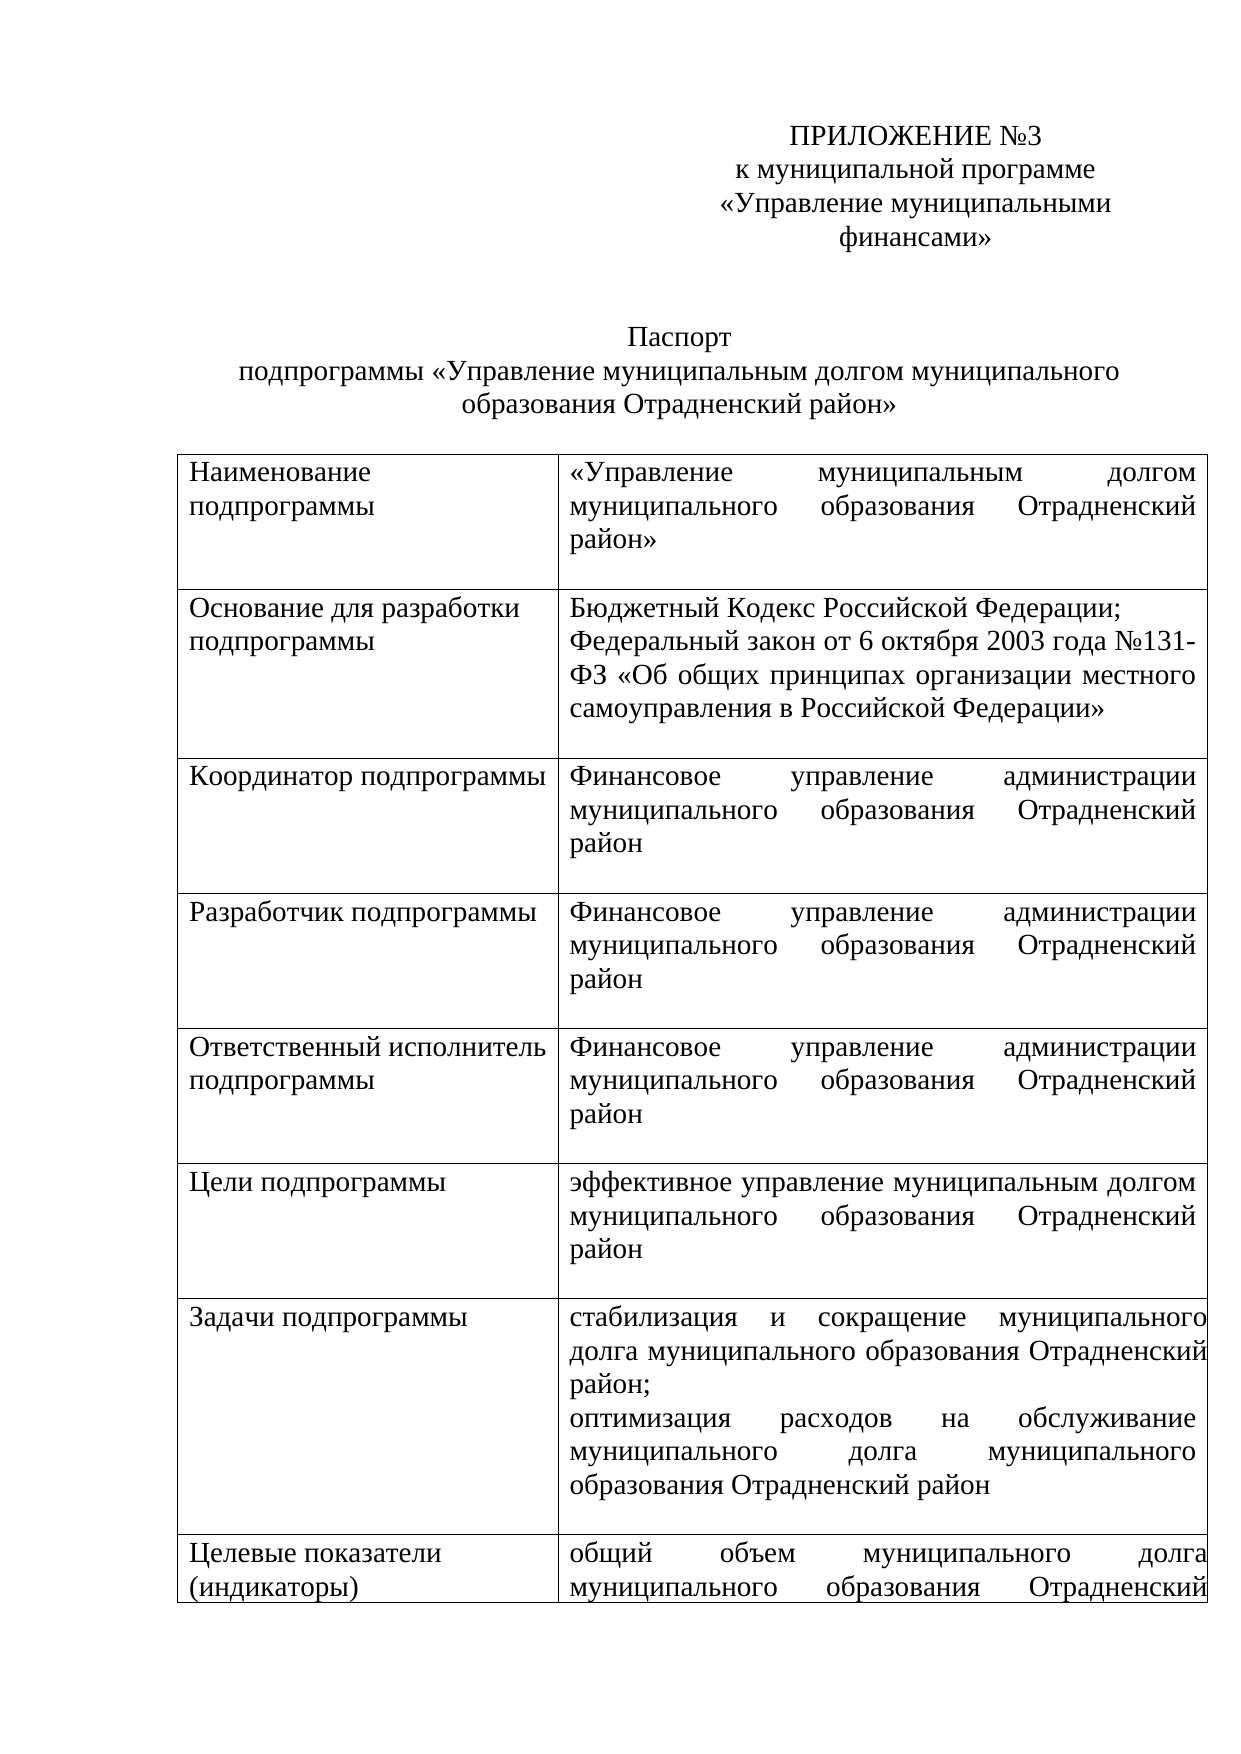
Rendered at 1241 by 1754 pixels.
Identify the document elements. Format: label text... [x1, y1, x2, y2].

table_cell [178, 1535, 558, 1602]
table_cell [559, 1535, 1207, 1602]
table_cell эффективное управление муниципальным долгом муниципального образования Отрадненский район [559, 1164, 1207, 1298]
table_cell Финансовое управление администрации муниципального образования Отрадненский район [559, 759, 1207, 893]
table_cell Разработчик подпрограммы [178, 894, 558, 1028]
table_cell Цели подпрограммы [178, 1164, 558, 1298]
table_cell Финансовое управление администрации муниципального образования Отрадненский район [559, 1029, 1207, 1163]
table_cell Задачи подпрограммы [178, 1299, 558, 1534]
table_cell Финансовое управление администрации муниципального образования Отрадненский район [559, 894, 1207, 1028]
text «Управление муниципальными [650, 185, 1181, 219]
table_header «Управление муниципальным долгом муниципального образования Отрадненский район» [559, 455, 1207, 589]
text ПРИЛОЖЕНИЕ №3 [650, 118, 1181, 152]
text подпрограммы «Управление муниципальным долгом муниципального образования Отрадненский район» [177, 353, 1181, 420]
table_cell Координатор подпрограммы [178, 759, 558, 893]
text Паспорт [177, 319, 1181, 353]
text к муниципальной программе [650, 152, 1181, 185]
text финансами» [650, 219, 1181, 252]
table_cell Основание для разработки подпрограммы [178, 590, 558, 757]
table_cell Ответственный исполнитель подпрограммы [178, 1029, 558, 1163]
table_cell стабилизация и сокращение муниципального долга муниципального образования Отрадненский район; оптимизация расходов на обслуживание муниципального долга муниципального образования Отрадненский район [559, 1299, 1207, 1534]
table_cell Бюджетный Кодекс Российской Федерации; Федеральный закон от 6 октября 2003 года №131-ФЗ «Об общих принципах организации местного самоуправления в Российской Федерации» [559, 590, 1207, 757]
table_header Наименование подпрограммы [178, 455, 558, 589]
